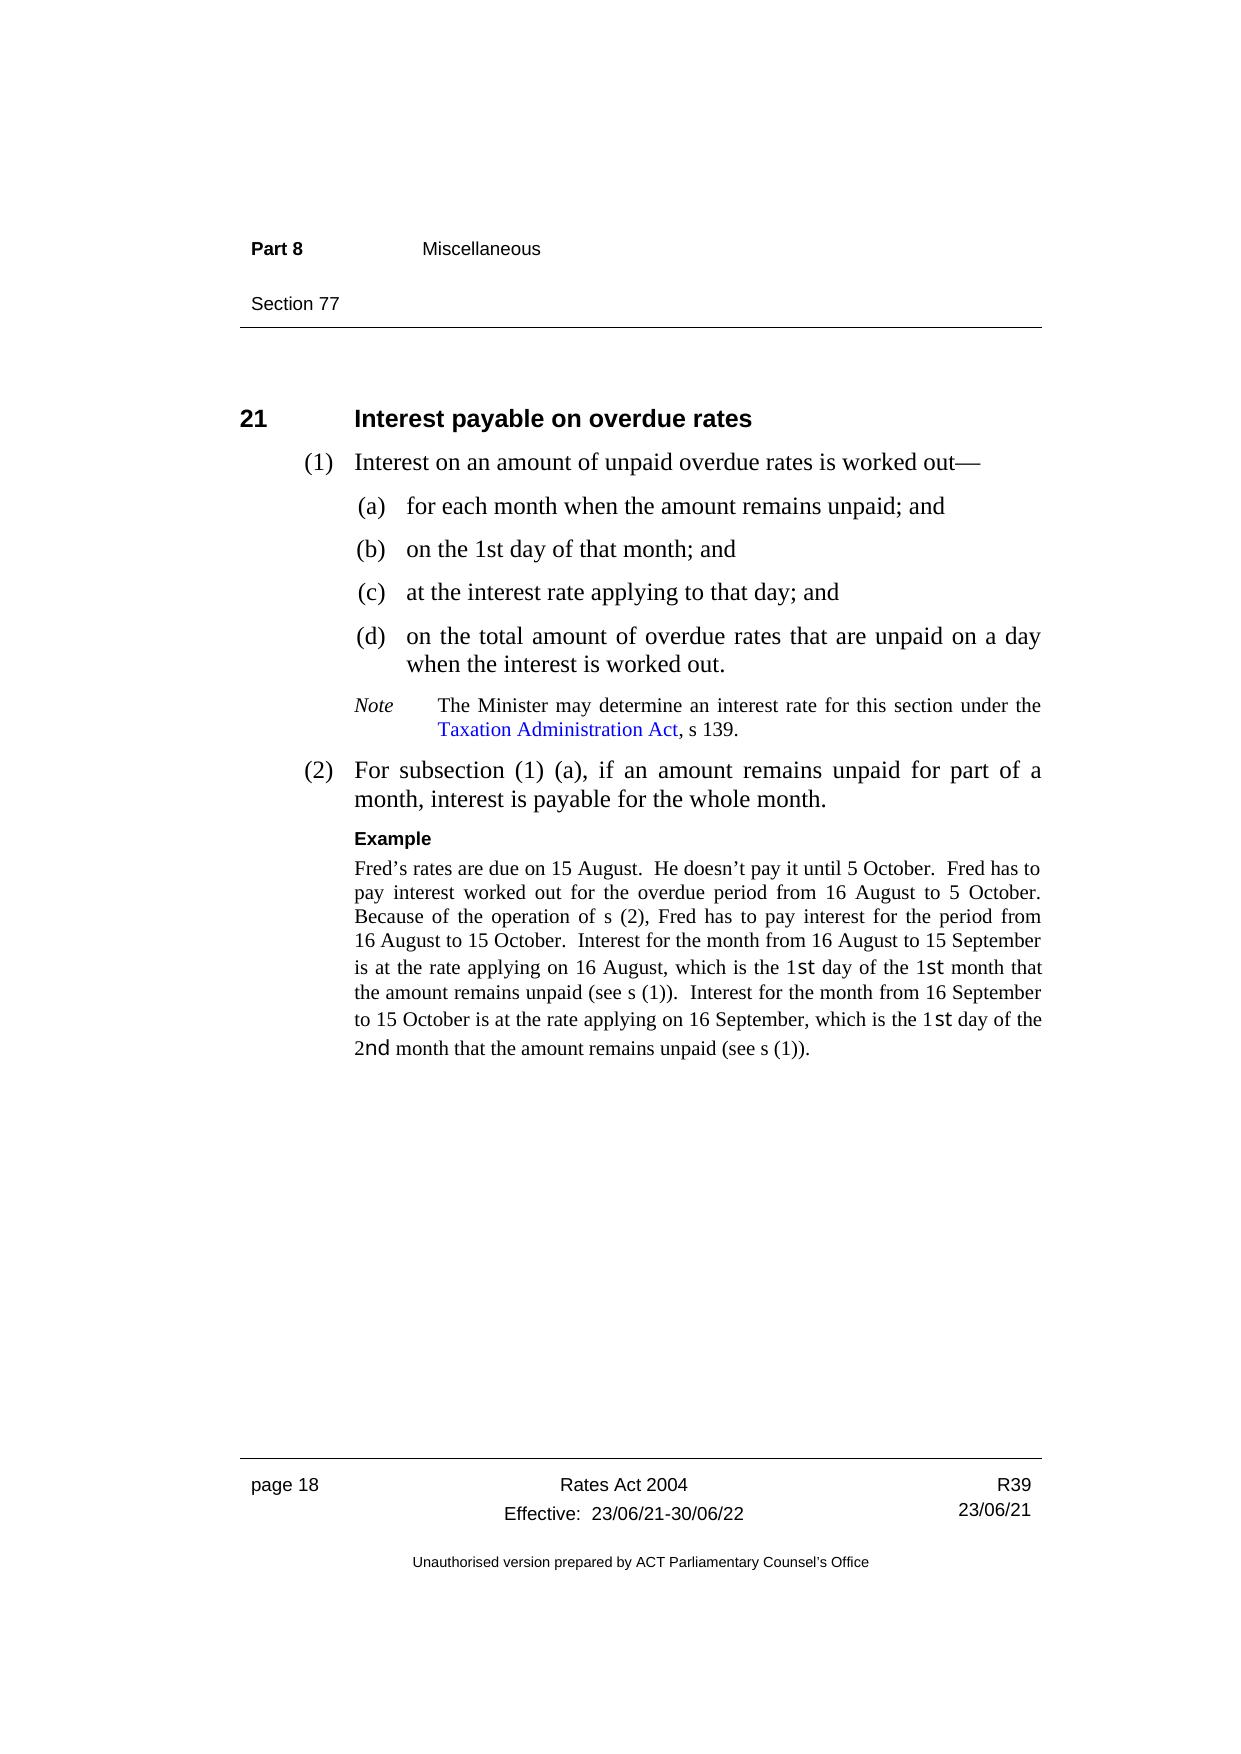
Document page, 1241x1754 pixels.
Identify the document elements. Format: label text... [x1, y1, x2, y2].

text (a) for each month when the amount remains unpaid; and [239, 491, 1042, 519]
text 21 Interest payable on overdue rates [239, 404, 1042, 433]
text Example [354, 828, 1042, 849]
text (1) Interest on an amount of unpaid overdue rates is worked out— [239, 447, 1042, 476]
text (b) on the 1st day of that month; and [239, 534, 1042, 563]
text (2) For subsection (1) (a), if an amount remains unpaid for part of a month, interest is payable for the whole month. [239, 756, 1042, 813]
text (d) on the total amount of overdue rates that are unpaid on a day when the interest is worked out. [239, 621, 1042, 678]
text Fred’s rates are due on 15 August. He doesn’t pay it until 5 October. Fred has to pay interest worked out for the overdue period from 16 August to 5 October. Because of the operation of s (2), Fred has to pay interest for the period from 16 August to 15 October. Interest for the month from 16 August to 15 September is at the rate applying on 16 August, which is the 1st day of the 1st month that the amount remains unpaid (see s (1)). Interest for the month from 16 September to 15 October is at the rate applying on 16 September, which is the 1st day of the 2nd month that the amount remains unpaid (see s (1)). [354, 856, 1042, 1061]
text Note The Minister may determine an interest rate for this section under the Taxation Administration Act, s 139. [354, 693, 1042, 741]
text (c) at the interest rate applying to that day; and [239, 577, 1042, 606]
